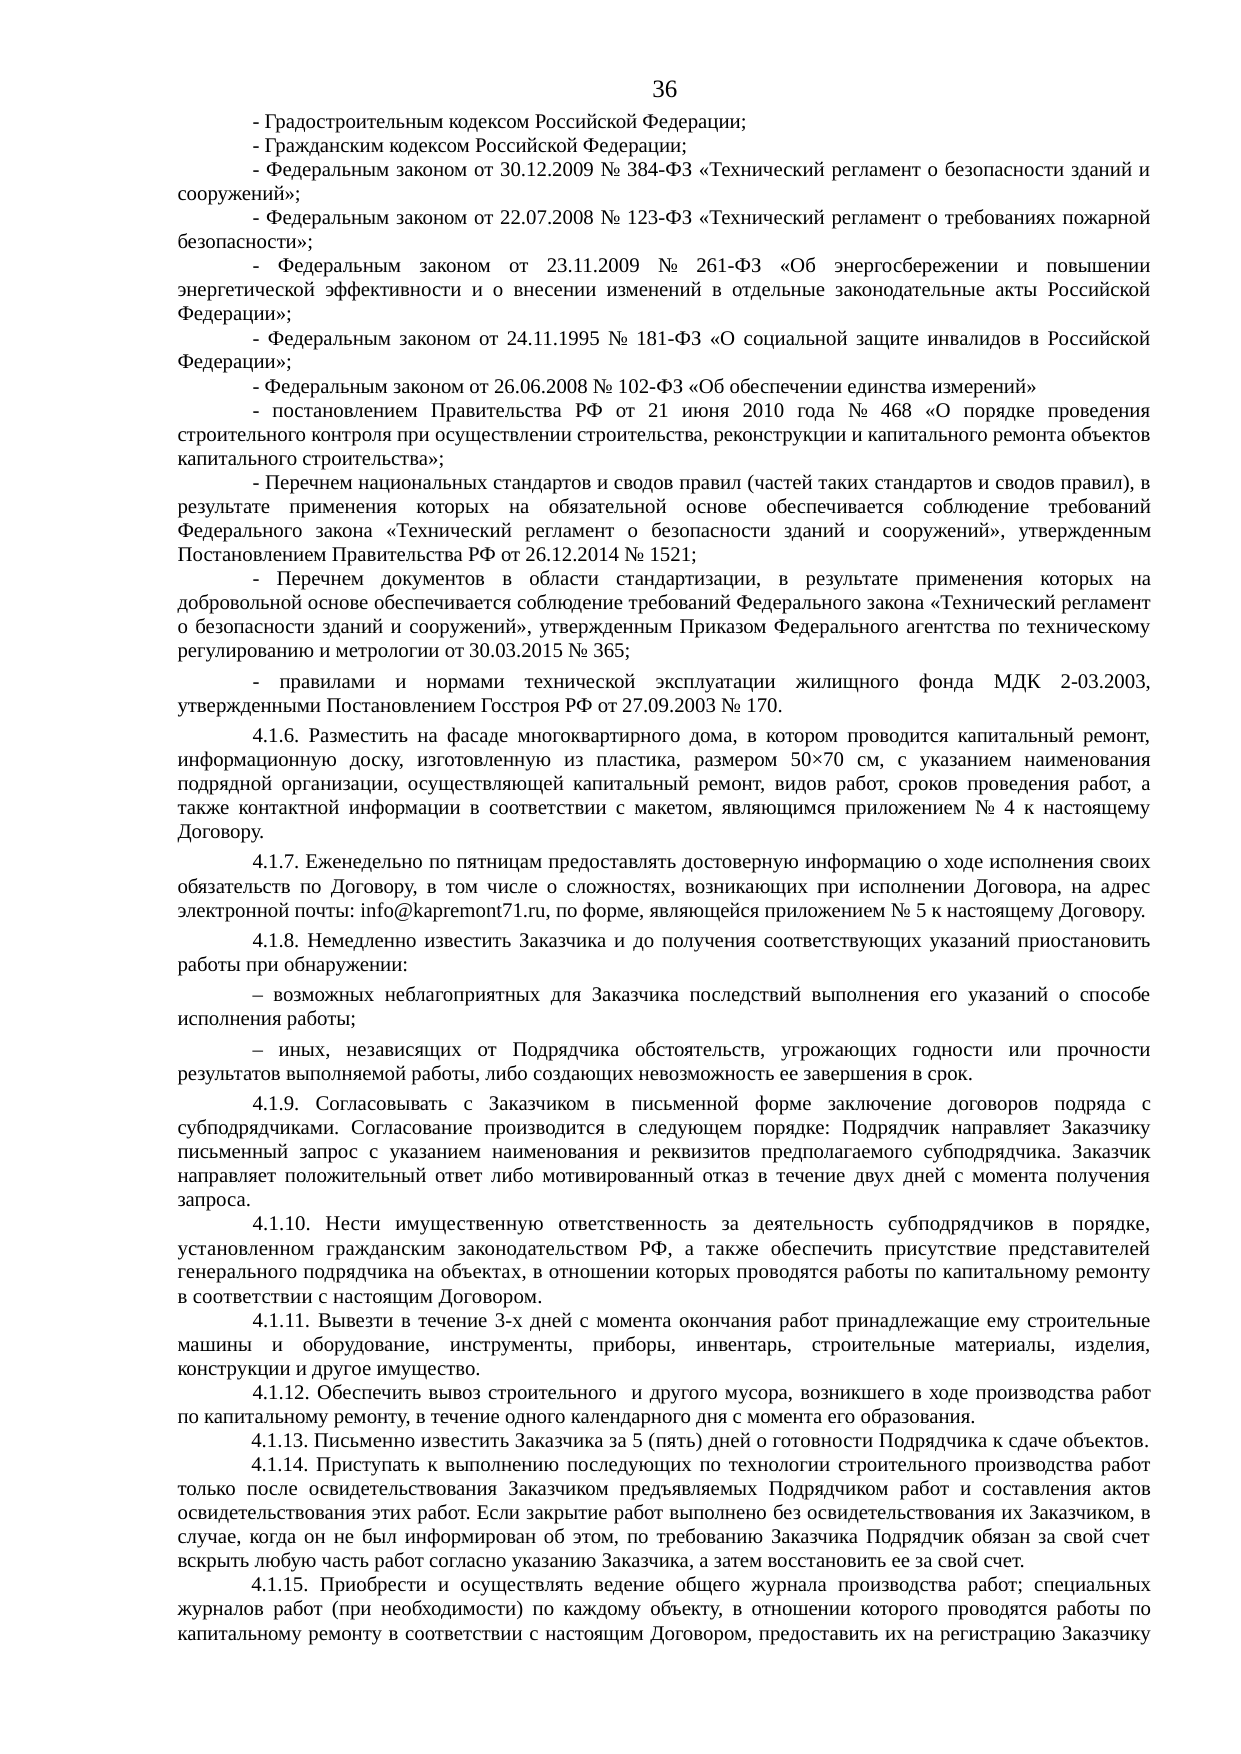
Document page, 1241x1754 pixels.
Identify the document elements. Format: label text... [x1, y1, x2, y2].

text - Градостроительным кодексом Российской Федерации; [177, 109, 1152, 133]
text 4.1.7. Еженедельно по пятницам предоставлять достоверную информацию о ходе исполнения своих обязательств по Договору, в том числе о сложностях, возникающих при исполнении Договора, на адрес электронной почты: info@kapremont71.ru, по форме, являющейся приложением № 5 к настоящему Договору. [177, 849, 1152, 922]
text - Федеральным законом от 30.12.2009 № 384-ФЗ «Технический регламент о безопасности зданий и сооружений»; [177, 157, 1152, 205]
text 4.1.13. Письменно известить Заказчика за 5 (пять) дней о готовности Подрядчика к сдаче объектов. [177, 1428, 1152, 1452]
text - Перечнем национальных стандартов и сводов правил (частей таких стандартов и сводов правил), в результате применения которых на обязательной основе обеспечивается соблюдение требований Федерального закона «Технический регламент о безопасности зданий и сооружений», утвержденным Постановлением Правительства РФ от 26.12.2014 № 1521; [177, 470, 1152, 566]
text - Федеральным законом от 22.07.2008 № 123-ФЗ «Технический регламент о требованиях пожарной безопасности»; [177, 205, 1152, 253]
text 4.1.9. Согласовывать с Заказчиком в письменной форме заключение договоров подряда с субподрядчиками. Согласование производится в следующем порядке: Подрядчик направляет Заказчику письменный запрос с указанием наименования и реквизитов предполагаемого субподрядчика. Заказчик направляет положительный ответ либо мотивированный отказ в течение двух дней с момента получения запроса. [177, 1091, 1152, 1211]
text 4.1.6. Разместить на фасаде многоквартирного дома, в котором проводится капитальный ремонт, информационную доску, изготовленную из пластика, размером 50×70 см, с указанием наименования подрядной организации, осуществляющей капитальный ремонт, видов работ, сроков проведения работ, а также контактной информации в соответствии с макетом, являющимся приложением № 4 к настоящему Договору. [177, 723, 1152, 843]
text - Федеральным законом от 23.11.2009 № 261-ФЗ «Об энергосбережении и повышении энергетической эффективности и о внесении изменений в отдельные законодательные акты Российской Федерации»; [177, 253, 1152, 325]
text 4.1.11. Вывезти в течение 3-х дней с момента окончания работ принадлежащие ему строительные машины и оборудование, инструменты, приборы, инвентарь, строительные материалы, изделия, конструкции и другое имущество. [177, 1308, 1152, 1380]
text 4.1.14. Приступать к выполнению последующих по технологии строительного производства работ только после освидетельствования Заказчиком предъявляемых Подрядчиком работ и составления актов освидетельствования этих работ. Если закрытие работ выполнено без освидетельствования их Заказчиком, в случае, когда он не был информирован об этом, по требованию Заказчика Подрядчик обязан за свой счет вскрыть любую часть работ согласно указанию Заказчика, а затем восстановить ее за свой счет. [177, 1452, 1152, 1572]
text - правилами и нормами технической эксплуатации жилищного фонда МДК 2-03.2003, утвержденными Постановлением Госстроя РФ от 27.09.2003 № 170. [177, 668, 1152, 717]
text – возможных неблагоприятных для Заказчика последствий выполнения его указаний о способе исполнения работы; [177, 982, 1152, 1030]
text - Гражданским кодексом Российской Федерации; [177, 133, 1152, 157]
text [177, 1572, 1152, 1644]
text - Перечнем документов в области стандартизации, в результате применения которых на добровольной основе обеспечивается соблюдение требований Федерального закона «Технический регламент о безопасности зданий и сооружений», утвержденным Приказом Федерального агентства по техническому регулированию и метрологии от 30.03.2015 № 365; [177, 566, 1152, 662]
text - Федеральным законом от 26.06.2008 № 102-ФЗ «Об обеспечении единства измерений» [177, 373, 1152, 398]
text 4.1.10. Нести имущественную ответственность за деятельность субподрядчиков в порядке, установленном гражданским законодательством РФ, а также обеспечить присутствие представителей генерального подрядчика на объектах, в отношении которых проводятся работы по капитальному ремонту в соответствии с настоящим Договором. [177, 1211, 1152, 1308]
text - постановлением Правительства РФ от 21 июня 2010 года № 468 «О порядке проведения строительного контроля при осуществлении строительства, реконструкции и капитального ремонта объектов капитального строительства»; [177, 398, 1152, 470]
text - Федеральным законом от 24.11.1995 № 181-ФЗ «О социальной защите инвалидов в Российской Федерации»; [177, 325, 1152, 373]
text – иных, независящих от Подрядчика обстоятельств, угрожающих годности или прочности результатов выполняемой работы, либо создающих невозможность ее завершения в срок. [177, 1037, 1152, 1085]
text 4.1.12. Обеспечить вывоз строительного и другого мусора, возникшего в ходе производства работ по капитальному ремонту, в течение одного календарного дня с момента его образования. [177, 1380, 1152, 1428]
text 4.1.8. Немедленно известить Заказчика и до получения соответствующих указаний приостановить работы при обнаружении: [177, 928, 1152, 976]
